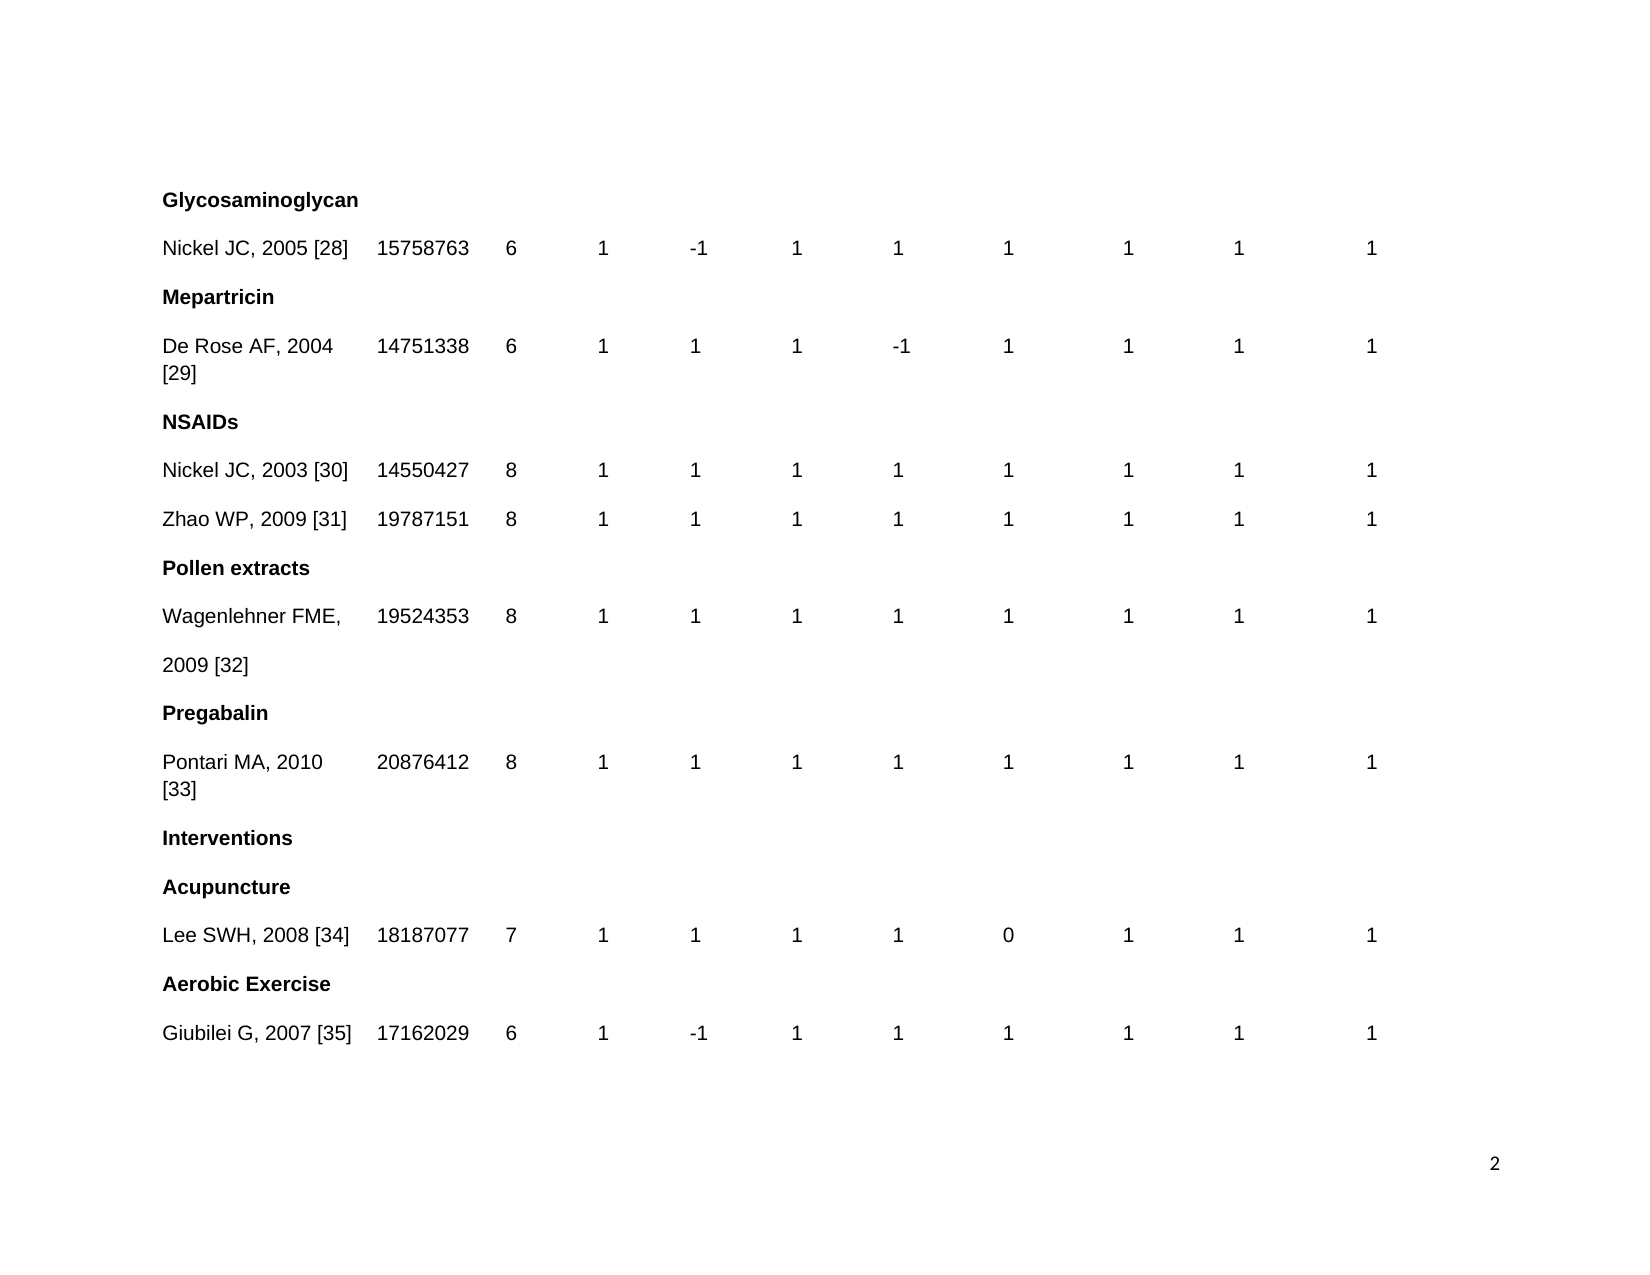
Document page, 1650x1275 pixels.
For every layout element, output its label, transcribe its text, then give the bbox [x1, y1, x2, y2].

table_cell 1 [880, 458, 991, 507]
table_cell 1 [1354, 507, 1500, 556]
table_cell Nickel JC, 2003 [30] [150, 458, 364, 507]
table_cell 1 [779, 1021, 880, 1069]
table_cell 1 [1221, 604, 1354, 701]
table_cell 1 [585, 458, 677, 507]
table_cell 1 [585, 604, 677, 701]
table_cell 1 [1354, 458, 1500, 507]
table_cell 1 [585, 236, 677, 285]
table_cell 19787151 [365, 507, 493, 556]
table_cell 1 [880, 507, 991, 556]
table_cell Pregabalin [150, 701, 1500, 750]
table_cell 17162029 [365, 1021, 493, 1069]
table_cell 1 [585, 923, 677, 972]
table_cell De Rose AF, 2004 [29] [150, 334, 364, 409]
table_cell 1 [779, 236, 880, 285]
table_cell 1 [585, 334, 677, 409]
table_cell 1 [585, 750, 677, 826]
table_cell Lee SWH, 2008 [34] [150, 923, 364, 972]
table_cell 1 [880, 236, 991, 285]
table_cell 1 [1354, 923, 1500, 972]
table_cell Pontari MA, 2010 [33] [150, 750, 364, 826]
table_cell 7 [494, 923, 585, 972]
table_cell 1 [1111, 507, 1221, 556]
table_cell 1 [1221, 1021, 1354, 1069]
table_cell 8 [494, 507, 585, 556]
table_cell Zhao WP, 2009 [31] [150, 507, 364, 556]
table_cell 8 [494, 604, 585, 701]
table_cell 1 [1111, 236, 1221, 285]
table_cell 0 [991, 923, 1111, 972]
table_cell 14550427 [365, 458, 493, 507]
table_cell 1 [991, 236, 1111, 285]
table_cell Aerobic Exercise [150, 972, 1500, 1021]
table_cell 15758763 [365, 236, 493, 285]
table_cell 1 [678, 923, 779, 972]
table_cell 1 [779, 334, 880, 409]
table_cell 1 [779, 923, 880, 972]
table_cell 1 [1111, 458, 1221, 507]
table_cell 1 [585, 507, 677, 556]
table_cell 8 [494, 750, 585, 826]
table_cell 1 [1111, 750, 1221, 826]
table_cell 1 [678, 507, 779, 556]
table_cell 1 [1111, 604, 1221, 701]
table_cell 1 [1221, 236, 1354, 285]
table_cell Acupuncture [150, 875, 1500, 923]
table_cell 1 [1354, 750, 1500, 826]
table_cell 1 [1111, 923, 1221, 972]
table_cell Wagenlehner FME, 2009 [32] [150, 604, 364, 701]
table_cell 1 [991, 334, 1111, 409]
table_cell 1 [880, 604, 991, 701]
table_cell 14751338 [365, 334, 493, 409]
table_cell 1 [1354, 1021, 1500, 1069]
table_cell 1 [779, 458, 880, 507]
table_cell 6 [494, 236, 585, 285]
table_cell 1 [991, 1021, 1111, 1069]
table_cell 1 [880, 750, 991, 826]
table_cell Giubilei G, 2007 [35] [150, 1021, 364, 1069]
table_cell Mepartricin [150, 285, 1500, 333]
table_cell 1 [991, 458, 1111, 507]
table_cell 1 [779, 604, 880, 701]
table_cell 19524353 [365, 604, 493, 701]
table_cell Pollen extracts [150, 556, 1500, 604]
table_cell 1 [779, 507, 880, 556]
table_cell Interventions [150, 826, 1500, 874]
table_cell 1 [779, 750, 880, 826]
table_cell 1 [1221, 334, 1354, 409]
table_cell 1 [585, 1021, 677, 1069]
table_cell 1 [880, 923, 991, 972]
table_cell 1 [991, 507, 1111, 556]
table_cell 1 [1111, 1021, 1221, 1069]
table_cell 1 [1221, 750, 1354, 826]
table_cell 1 [678, 458, 779, 507]
table_cell -1 [880, 334, 991, 409]
table_cell 8 [494, 458, 585, 507]
table_cell 1 [678, 750, 779, 826]
table_cell 1 [880, 1021, 991, 1069]
table_cell 1 [1354, 334, 1500, 409]
table_cell 1 [1221, 458, 1354, 507]
table_cell 1 [678, 604, 779, 701]
table_cell 1 [1354, 236, 1500, 285]
table_cell 1 [678, 334, 779, 409]
table_cell 20876412 [365, 750, 493, 826]
table_cell 6 [494, 1021, 585, 1069]
table_cell 1 [1221, 507, 1354, 556]
table_cell -1 [678, 1021, 779, 1069]
table_cell Glycosaminoglycan [150, 188, 1500, 236]
table_cell 6 [494, 334, 585, 409]
table_cell 1 [1221, 923, 1354, 972]
table_cell 1 [991, 750, 1111, 826]
table_cell 1 [1354, 604, 1500, 701]
table_cell 18187077 [365, 923, 493, 972]
table_cell Nickel JC, 2005 [28] [150, 236, 364, 285]
table_cell NSAIDs [150, 410, 1500, 458]
table_cell 1 [991, 604, 1111, 701]
table_cell -1 [678, 236, 779, 285]
table_cell 1 [1111, 334, 1221, 409]
